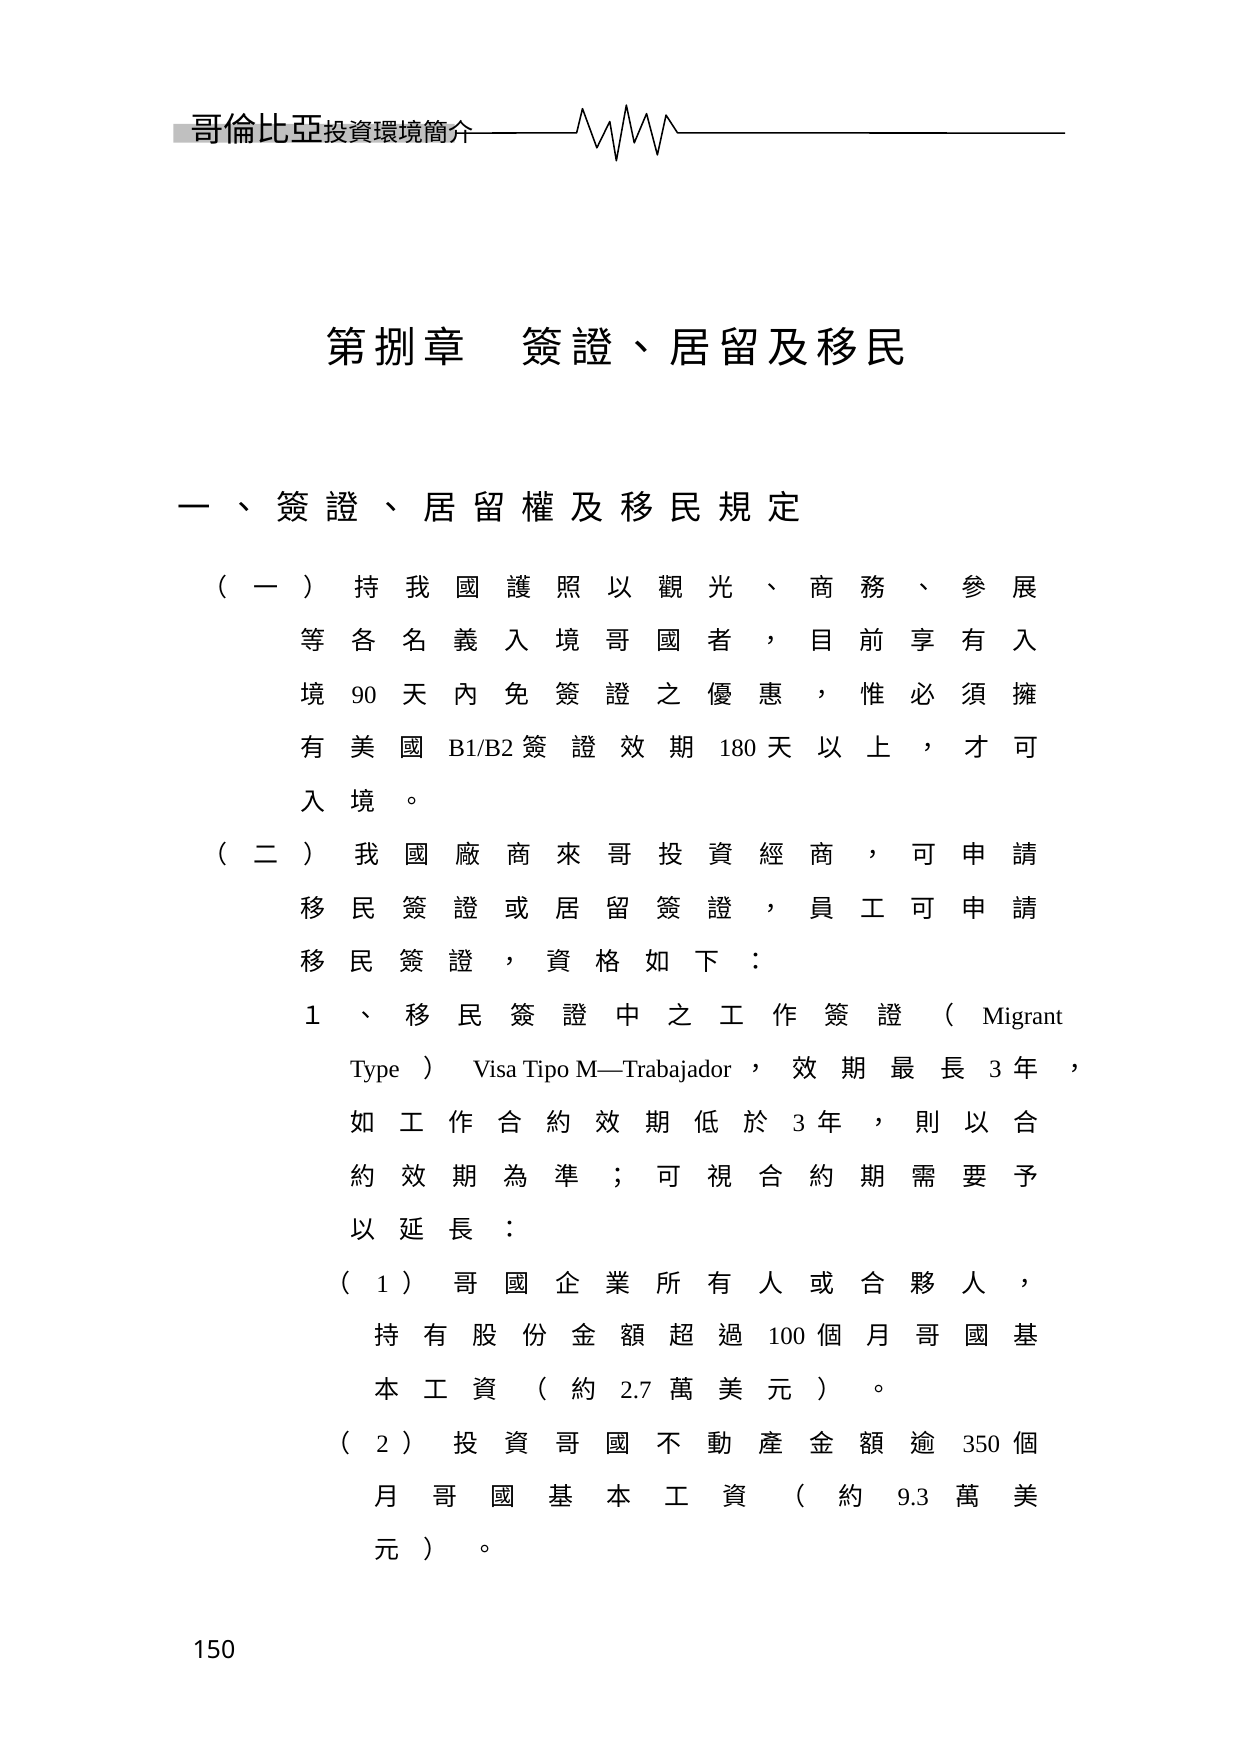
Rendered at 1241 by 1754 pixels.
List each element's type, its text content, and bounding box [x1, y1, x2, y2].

text １、移民簽證中之工作簽證（Migrant Type）Visa Tipo M—Trabajador，效期最長3年，如工作合約效期低於3年，則以合約效期為準；可視合約期需要予以延長： [276, 987, 1063, 1254]
text （1）哥國企業所有人或合夥人，持有股份金額超過100個月哥國基本工資（約2.7萬美元）。 [301, 1254, 1063, 1415]
text （一）持我國護照以觀光、商務、參展等各名義入境哥國者，目前享有入境90天內免簽證之優惠，惟必須擁有美國B1/B2簽證效期180天以上，才可入境。 [202, 558, 1063, 826]
text （二）我國廠商來哥投資經商，可申請移民簽證或居留簽證，員工可申請移民簽證，資格如下： [202, 826, 1063, 987]
text （2）投資哥國不動產金額逾350個月哥國基本工資（約9.3萬美元）。 [301, 1415, 1063, 1576]
text 一、簽證、居留權及移民規定 [178, 478, 1063, 532]
text 第捌章 簽證、居留及移民 [178, 291, 1063, 398]
